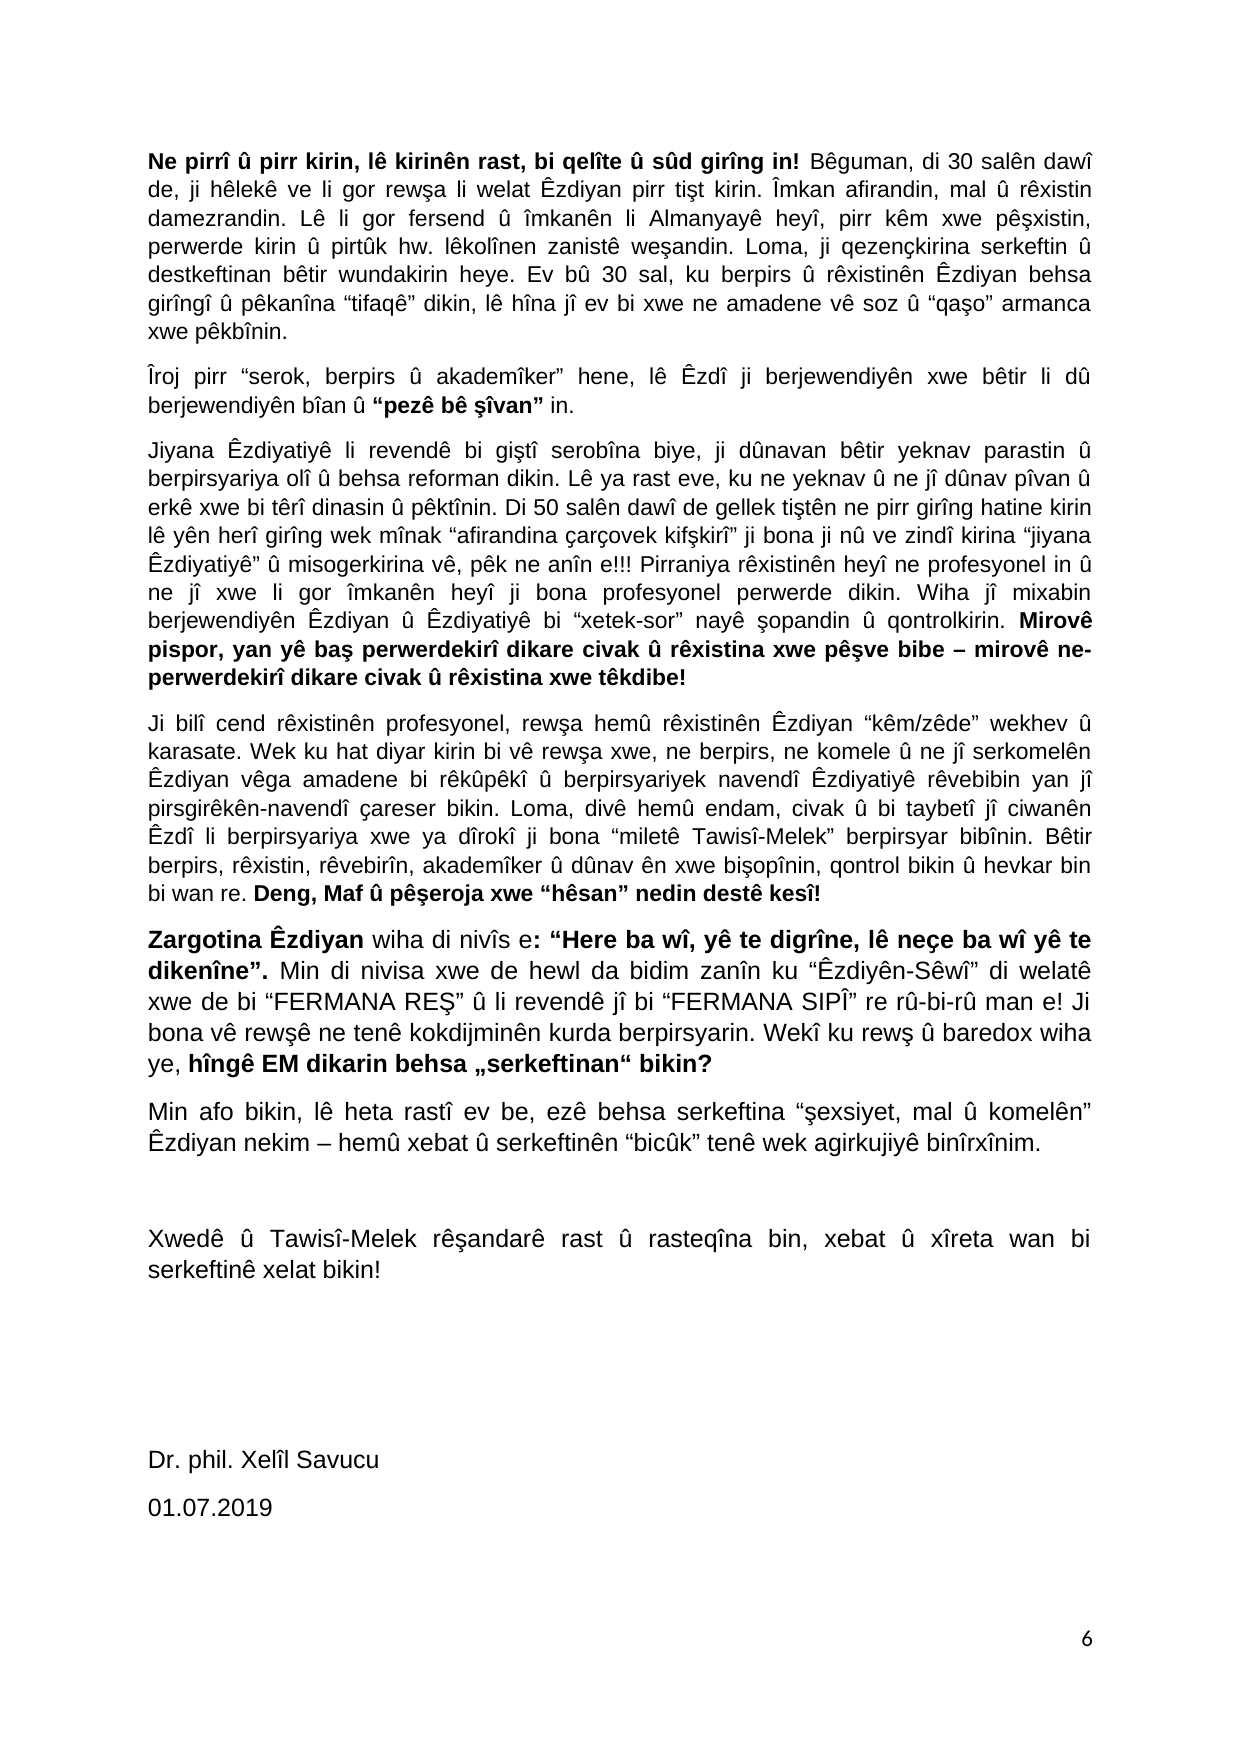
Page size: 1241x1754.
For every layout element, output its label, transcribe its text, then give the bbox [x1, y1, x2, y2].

text Zargotina Êzdiyan wiha di nivîs e: “Here ba wî, yê te digrîne, lê neҫe ba wî yê te dikenîne”. Min di nivisa xwe de hewl da bidim zanîn ku “Êzdiyên-Sêwî” di welatê xwe de bi “FERMANA REŞ” û li revendê jî bi “FERMANA SIPÎ” re rû-bi-rû man e! Ji bona vê rewşê ne tenê kokdijminên kurda berpirsyarin. Wekî ku rewş û baredox wiha ye, hîngê EM dikarin behsa „serkeftinan“ bikin? [148, 925, 1093, 1078]
text Jiyana Êzdiyatiyê li revendê bi giştî serobîna biye, ji dûnavan bêtir yeknav parastin û berpirsyariya olî û behsa reforman dikin. Lê ya rast eve, ku ne yeknav û ne jî dûnav pîvan û erkê xwe bi têrî dinasin û pêktînin. Di 50 salên dawî de gellek tiştên ne pirr girîng hatine kirin lê yên herî girîng wek mînak “afirandina ҫarҫovek kifşkirî” ji bona ji nû ve zindî kirina “jiyana Êzdiyatiyê” û misogerkirina vê, pêk ne anîn e!!! Pirraniya rêxistinên heyî ne profesyonel in û ne jî xwe li gor îmkanên heyî ji bona profesyonel perwerde dikin. Wiha jî mixabin berjewendiyên Êzdiyan û Êzdiyatiyê bi “xetek-sor” nayê şopandin û qontrolkirin. Mirovê pispor, yan yê baş perwerdekirî dikare civak û rêxistina xwe pêşve bibe – mirovê ne-perwerdekirî dikare civak û rêxistina xwe têkdibe! [148, 437, 1093, 691]
text Min afo bikin, lê heta rastî ev be, ezê behsa serkeftina “şexsiyet, mal û komelên” Êzdiyan nekim – hemû xebat û serkeftinên “bicûk” tenê wek agirkujiyê binîrxînim. [148, 1097, 1093, 1157]
text Ne pirrî û pirr kirin, lê kirinên rast, bi qelîte û sûd girîng in! Bêguman, di 30 salên dawî de, ji hêlekê ve li gor rewşa li welat Êzdiyan pirr tişt kirin. Îmkan afirandin, mal û rêxistin damezrandin. Lê li gor fersend û îmkanên li Almanyayê heyî, pirr kêm xwe pêşxistin, perwerde kirin û pirtûk hw. lêkolînen zanistê weşandin. Loma, ji qezenҫkirina serkeftin û destkeftinan bêtir wundakirin heye. Ev bû 30 sal, ku berpirs û rêxistinên Êzdiyan behsa girîngî û pêkanîna “tifaqê” dikin, lê hîna jî ev bi xwe ne amadene vê soz û “qaşo” armanca xwe pêkbînin. [148, 148, 1093, 344]
text Ji bilî cend rêxistinên profesyonel, rewşa hemû rêxistinên Êzdiyan “kêm/zêde” wekhev û karasate. Wek ku hat diyar kirin bi vê rewşa xwe, ne berpirs, ne komele û ne jî serkomelên Êzdiyan vêga amadene bi rêkûpêkî û berpirsyariyek navendî Êzdiyatiyê rêvebibin yan jî pirsgirêkên-navendî ҫareser bikin. Loma, divê hemû endam, civak û bi taybetî jî ciwanên Êzdî li berpirsyariya xwe ya dîrokî ji bona “miletê Tawisî-Melek” berpirsyar bibînin. Bêtir berpirs, rêxistin, rêvebirîn, akademîker û dûnav ên xwe bişopînin, qontrol bikin û hevkar bin bi wan re. Deng, Maf û pêşeroja xwe “hêsan” nedin destê kesî! [148, 709, 1093, 906]
text Xwedê û Tawisî-Melek rêşandarê rast û rasteqîna bin, xebat û xîreta wan bi serkeftinê xelat bikin! [148, 1223, 1093, 1283]
text Dr. phil. Xelîl Savucu [148, 1445, 1093, 1474]
text Îroj pirr “serok, berpirs û akademîker” hene, lê Êzdî ji berjewendiyên xwe bêtir li dû berjewendiyên bîan û “pezê bê şîvan” in. [148, 363, 1093, 418]
text 01.07.2019 [148, 1493, 1093, 1522]
